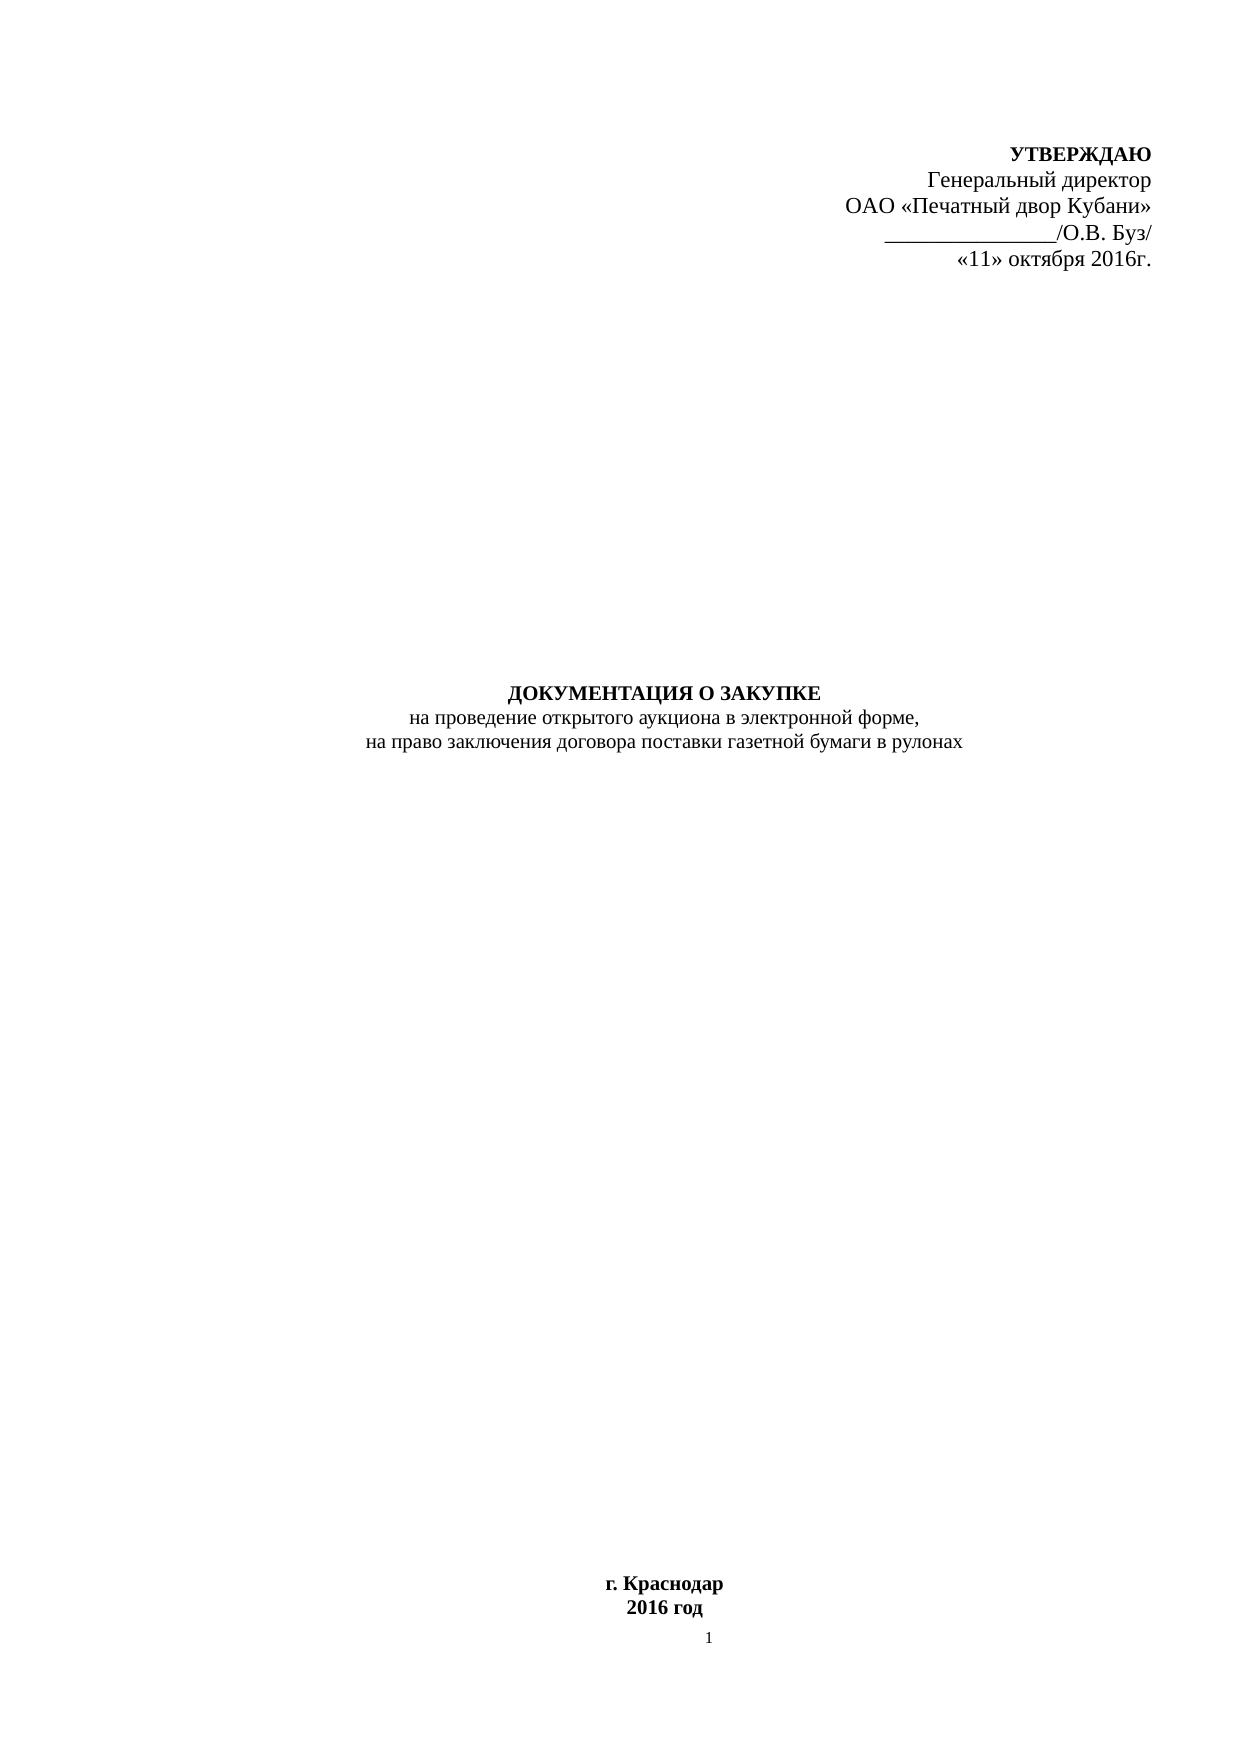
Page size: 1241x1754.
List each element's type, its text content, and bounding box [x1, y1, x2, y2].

text Генеральный директор [177, 166, 1152, 193]
text _______________/О.В. Буз/ [177, 219, 1152, 245]
text «11» октября 2016г. [177, 245, 1152, 272]
text на проведение открытого аукциона в электронной форме, [177, 705, 1152, 729]
text на право заключения договора поставки газетной бумаги в рулонах [177, 729, 1152, 753]
text 2016 год [177, 1595, 1152, 1619]
text ДОКУМЕНТАЦИЯ О ЗАКУПКЕ [177, 681, 1152, 705]
text ОАО «Печатный двор Кубани» [177, 193, 1152, 219]
text УТВЕРЖДАЮ [177, 142, 1152, 166]
text г. Краснодар [177, 1571, 1152, 1595]
